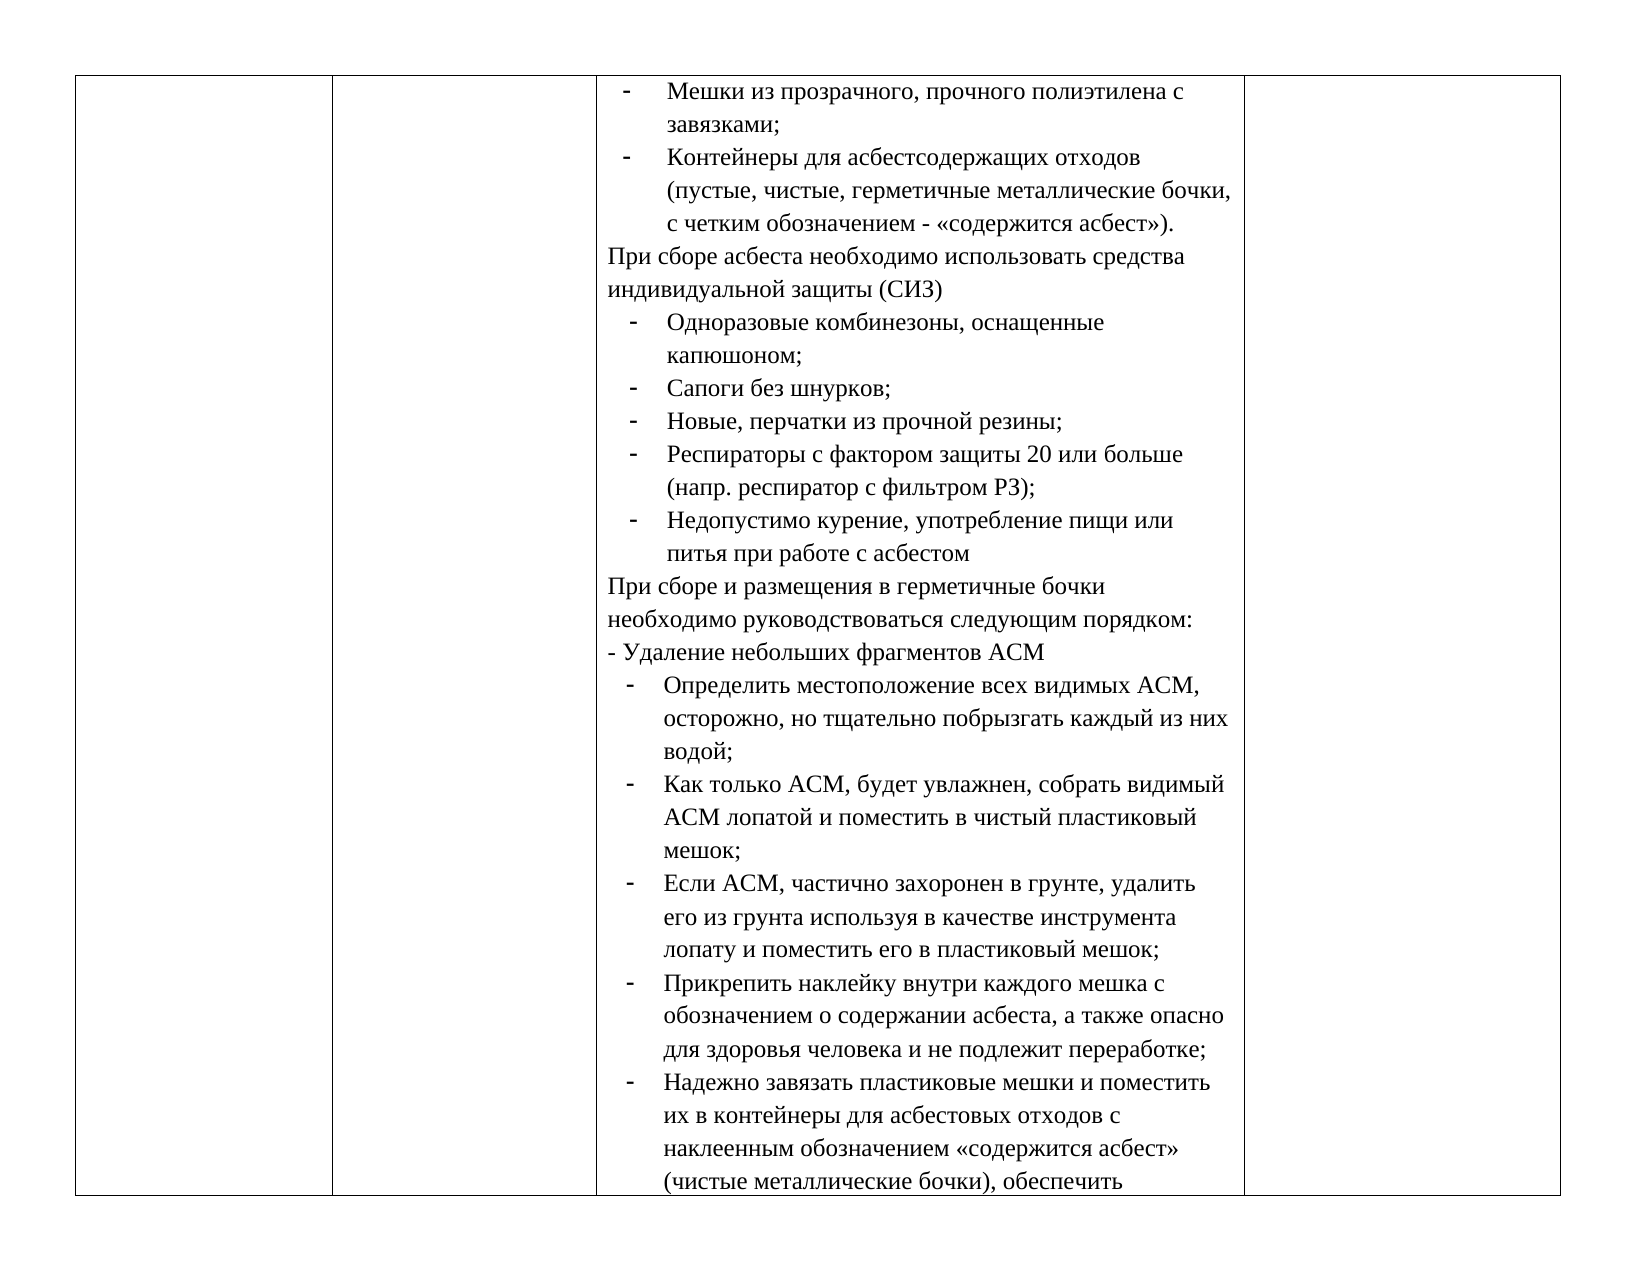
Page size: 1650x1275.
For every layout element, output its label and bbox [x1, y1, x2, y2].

table_cell [76, 76, 332, 1194]
table_cell [1245, 76, 1560, 1194]
table_cell [597, 76, 1244, 1194]
table_cell [333, 76, 596, 1194]
